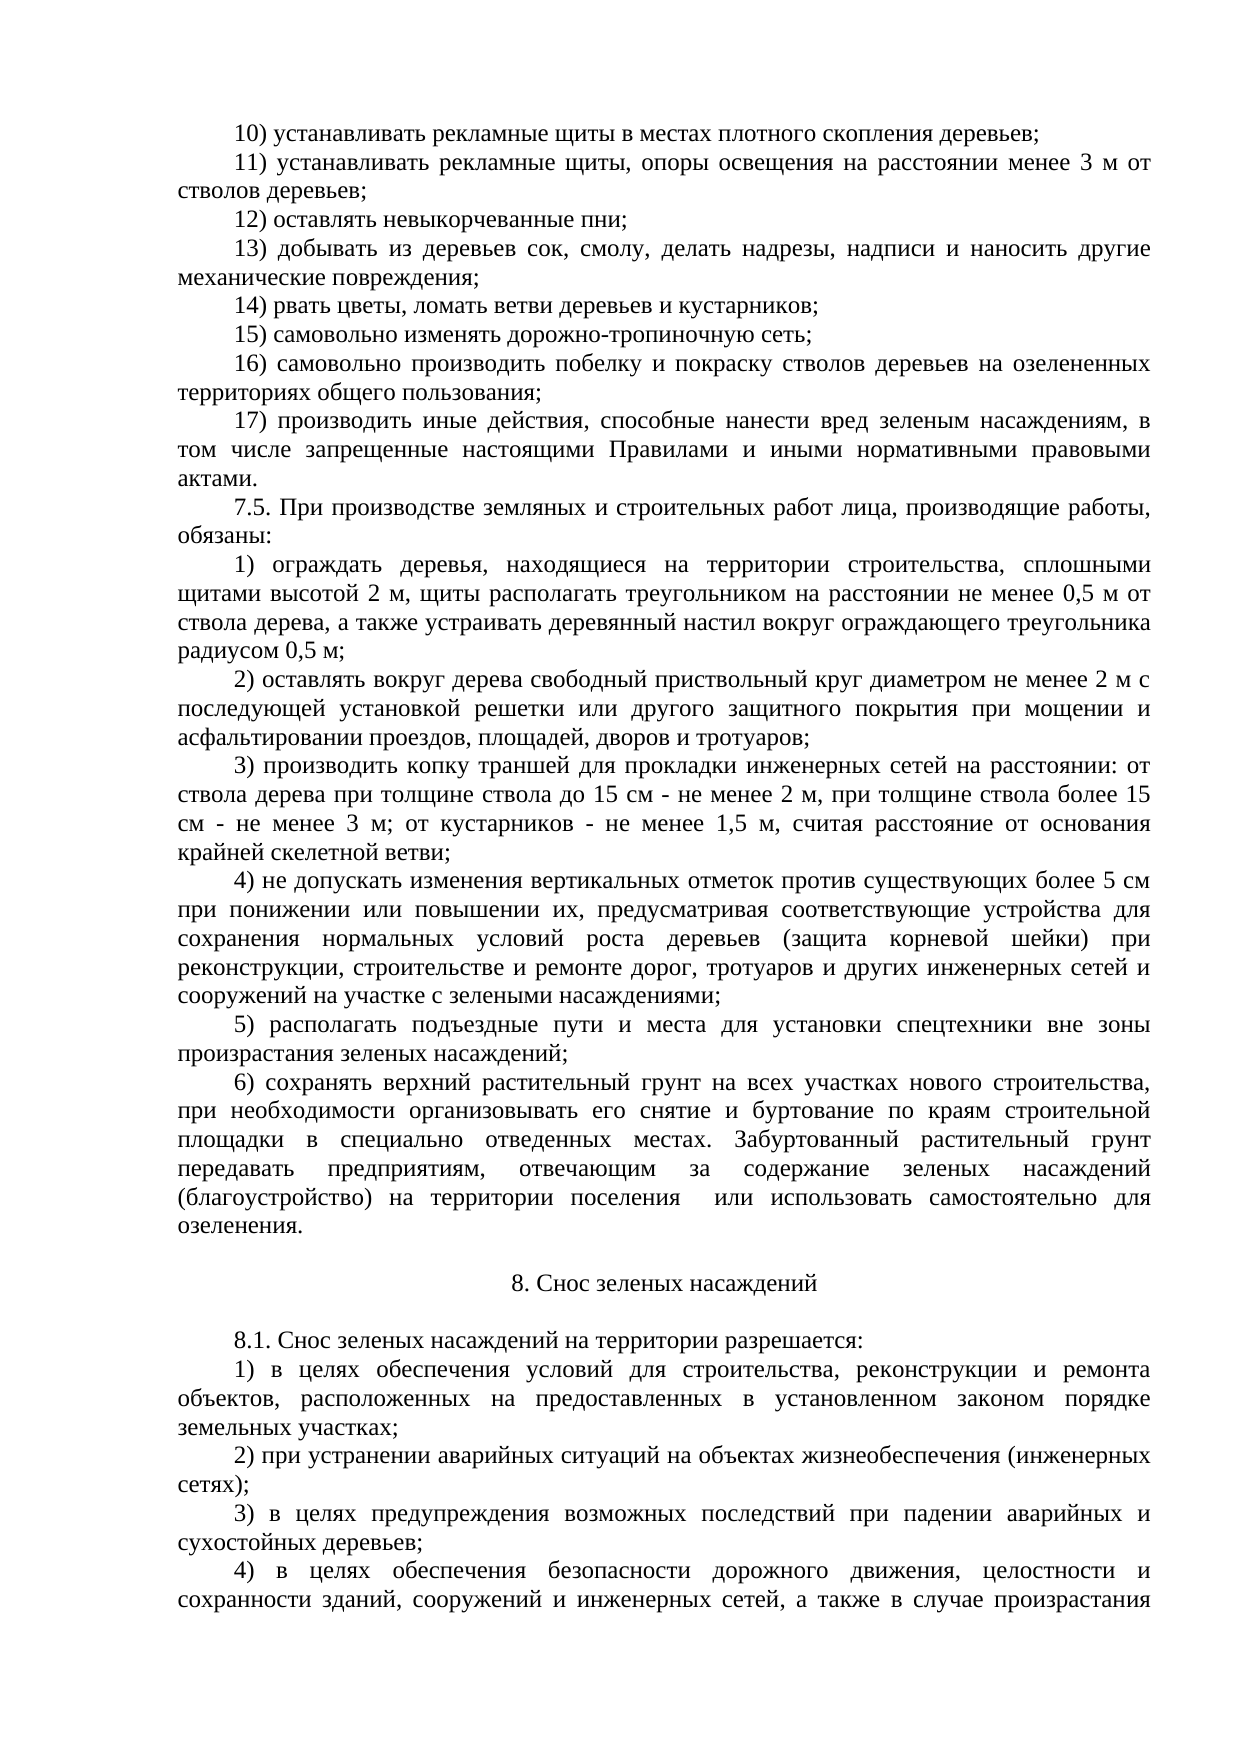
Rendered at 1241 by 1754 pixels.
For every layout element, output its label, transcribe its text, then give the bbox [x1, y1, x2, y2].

text 6) сохранять верхний растительный грунт на всех участках нового строительства, при необходимости организовывать его снятие и буртование по краям строительной площадки в специально отведенных местах. Забуртованный растительный грунт передавать предприятиям, отвечающим за содержание зеленых насаждений (благоустройство) на территории поселения или использовать самостоятельно для озеленения. [177, 1067, 1152, 1239]
text 1) ограждать деревья, находящиеся на территории строительства, сплошными щитами высотой 2 м, щиты располагать треугольником на расстоянии не менее 0,5 м от ствола дерева, а также устраивать деревянный настил вокруг ограждающего треугольника радиусом 0,5 м; [177, 549, 1152, 664]
text 2) при устранении аварийных ситуаций на объектах жизнеобеспечения (инженерных сетях); [177, 1441, 1152, 1498]
text 15) самовольно изменять дорожно-тропиночную сеть; [177, 319, 1152, 348]
text 3) в целях предупреждения возможных последствий при падении аварийных и сухостойных деревьев; [177, 1498, 1152, 1556]
text 16) самовольно производить побелку и покраску стволов деревьев на озелененных территориях общего пользования; [177, 348, 1152, 406]
text 8.1. Снос зеленых насаждений на территории разрешается: [177, 1326, 1152, 1354]
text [177, 1556, 1152, 1613]
text 8. Снос зеленых насаждений [177, 1268, 1152, 1297]
text 3) производить копку траншей для прокладки инженерных сетей на расстоянии: от ствола дерева при толщине ствола до 15 см - не менее 2 м, при толщине ствола более 15 см - не менее 3 м; от кустарников - не менее 1,5 м, считая расстояние от основания крайней скелетной ветви; [177, 751, 1152, 866]
text 2) оставлять вокруг дерева свободный приствольный круг диаметром не менее 2 м с последующей установкой решетки или другого защитного покрытия при мощении и асфальтировании проездов, площадей, дворов и тротуаров; [177, 664, 1152, 751]
text 7.5. При производстве земляных и строительных работ лица, производящие работы, обязаны: [177, 492, 1152, 549]
text 5) располагать подъездные пути и места для установки спецтехники вне зоны произрастания зеленых насаждений; [177, 1009, 1152, 1067]
text 12) оставлять невыкорчеванные пни; [177, 204, 1152, 233]
text 10) устанавливать рекламные щиты в местах плотного скопления деревьев; [177, 118, 1152, 147]
text 1) в целях обеспечения условий для строительства, реконструкции и ремонта объектов, расположенных на предоставленных в установленном законом порядке земельных участках; [177, 1354, 1152, 1441]
text 4) не допускать изменения вертикальных отметок против существующих более 5 см при понижении или повышении их, предусматривая соответствующие устройства для сохранения нормальных условий роста деревьев (защита корневой шейки) при реконструкции, строительстве и ремонте дорог, тротуаров и других инженерных сетей и сооружений на участке с зелеными насаждениями; [177, 866, 1152, 1009]
text 13) добывать из деревьев сок, смолу, делать надрезы, надписи и наносить другие механические повреждения; [177, 233, 1152, 291]
text 17) производить иные действия, способные нанести вред зеленым насаждениям, в том числе запрещенные настоящими Правилами и иными нормативными правовыми актами. [177, 406, 1152, 492]
text 11) устанавливать рекламные щиты, опоры освещения на расстоянии менее 3 м от стволов деревьев; [177, 147, 1152, 204]
text 14) рвать цветы, ломать ветви деревьев и кустарников; [177, 291, 1152, 319]
